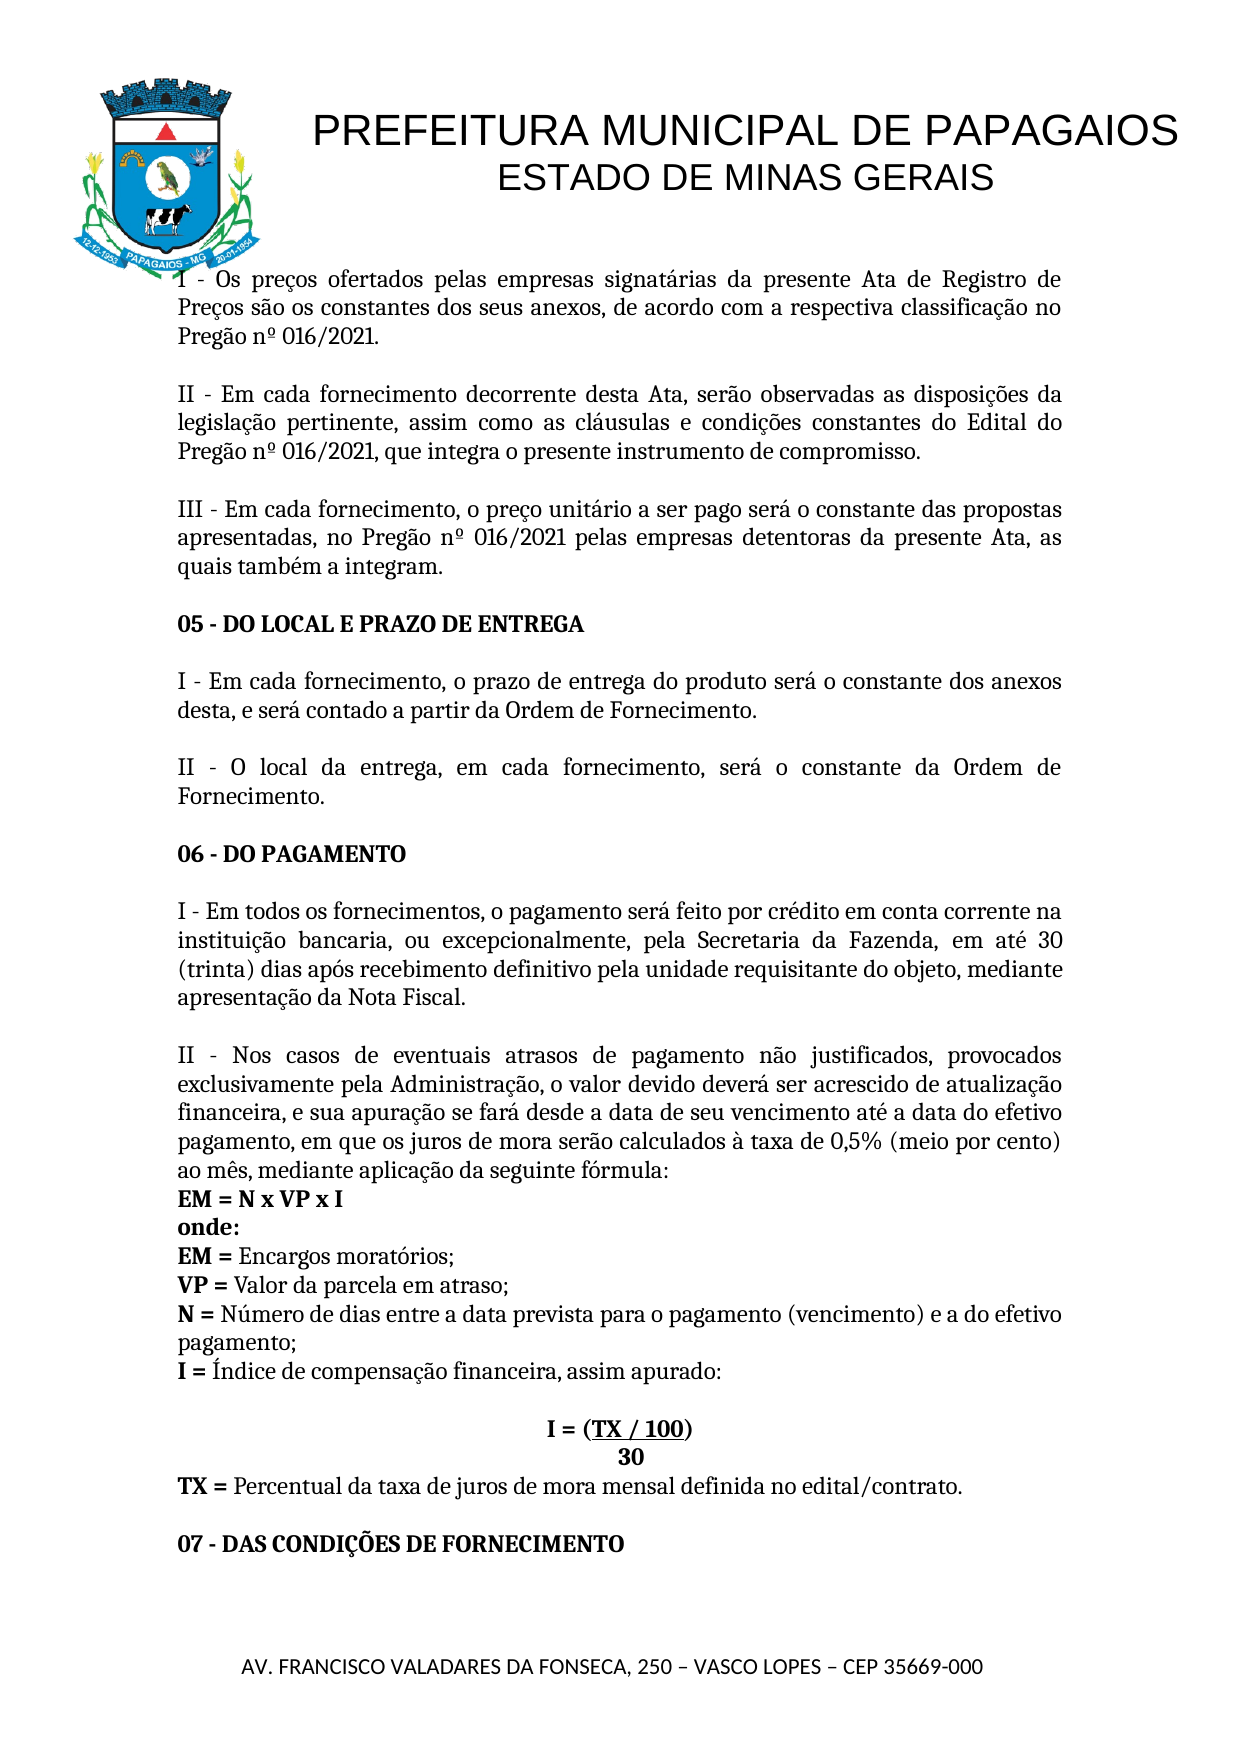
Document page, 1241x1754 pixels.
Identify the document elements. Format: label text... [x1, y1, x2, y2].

text VP = Valor da parcela em atraso; [177, 1271, 1063, 1299]
text N = Número de dias entre a data prevista para o pagamento (vencimento) e a do efetivo pagamento; [177, 1299, 1063, 1357]
text II - O local da entrega, em cada fornecimento, será o constante da Ordem de Fornecimento. [177, 753, 1063, 811]
text II - Em cada fornecimento decorrente desta Ata, serão observadas as disposições da legislação pertinente, assim como as cláusulas e condições constantes do Edital do Pregão nº 016/2021, que integra o presente instrumento de compromisso. [177, 379, 1063, 466]
text 30 [177, 1443, 1063, 1472]
text III - Em cada fornecimento, o preço unitário a ser pago será o constante das propostas apresentadas, no Pregão nº 016/2021 pelas empresas detentoras da presente Ata, as quais também a integram. [177, 494, 1063, 581]
picture [217, 256, 225, 262]
text onde: [177, 1213, 1063, 1242]
text 05 - DO LOCAL E PRAZO DE ENTREGA [177, 609, 1063, 638]
text 07 - DAS CONDIÇÕES DE FORNECIMENTO [177, 1529, 1063, 1558]
text EM = Encargos moratórios; [177, 1242, 1063, 1271]
picture [237, 240, 252, 250]
text I - Em todos os fornecimentos, o pagamento será feito por crédito em conta corrente na instituição bancaria, ou excepcionalmente, pela Secretaria da Fazenda, em até 30 (trinta) dias após recebimento definitivo pela unidade requisitante do objeto, mediante apresentação da Nota Fiscal. [177, 897, 1063, 1012]
text I = Índice de compensação financeira, assim apurado: [177, 1357, 1063, 1386]
text II - Nos casos de eventuais atrasos de pagamento não justificados, provocados exclusivamente pela Administração, o valor devido deverá ser acrescido de atualização financeira, e sua apuração se fará desde a data de seu vencimento até a data do efetivo pagamento, em que os juros de mora serão calculados à taxa de 0,5% (meio por cento) ao mês, mediante aplicação da seguinte fórmula: [177, 1041, 1063, 1184]
picture [72, 73, 262, 281]
text EM = N x VP x I [177, 1184, 1063, 1213]
text 06 - DO PAGAMENTO [177, 839, 1063, 868]
text TX = Percentual da taxa de juros de mora mensal definida no edital/contrato. [177, 1472, 1063, 1501]
picture [191, 255, 205, 263]
text I - Em cada fornecimento, o prazo de entrega do produto será o constante dos anexos desta, e será contado a partir da Ordem de Fornecimento. [177, 667, 1063, 724]
text I - Os preços ofertados pelas empresas signatárias da presente Ata de Registro de Preços são os constantes dos seus anexos, de acordo com a respectiva classificação no Pregão nº 016/2021. [177, 264, 1063, 351]
text I = (TX / 100) [177, 1414, 1063, 1443]
